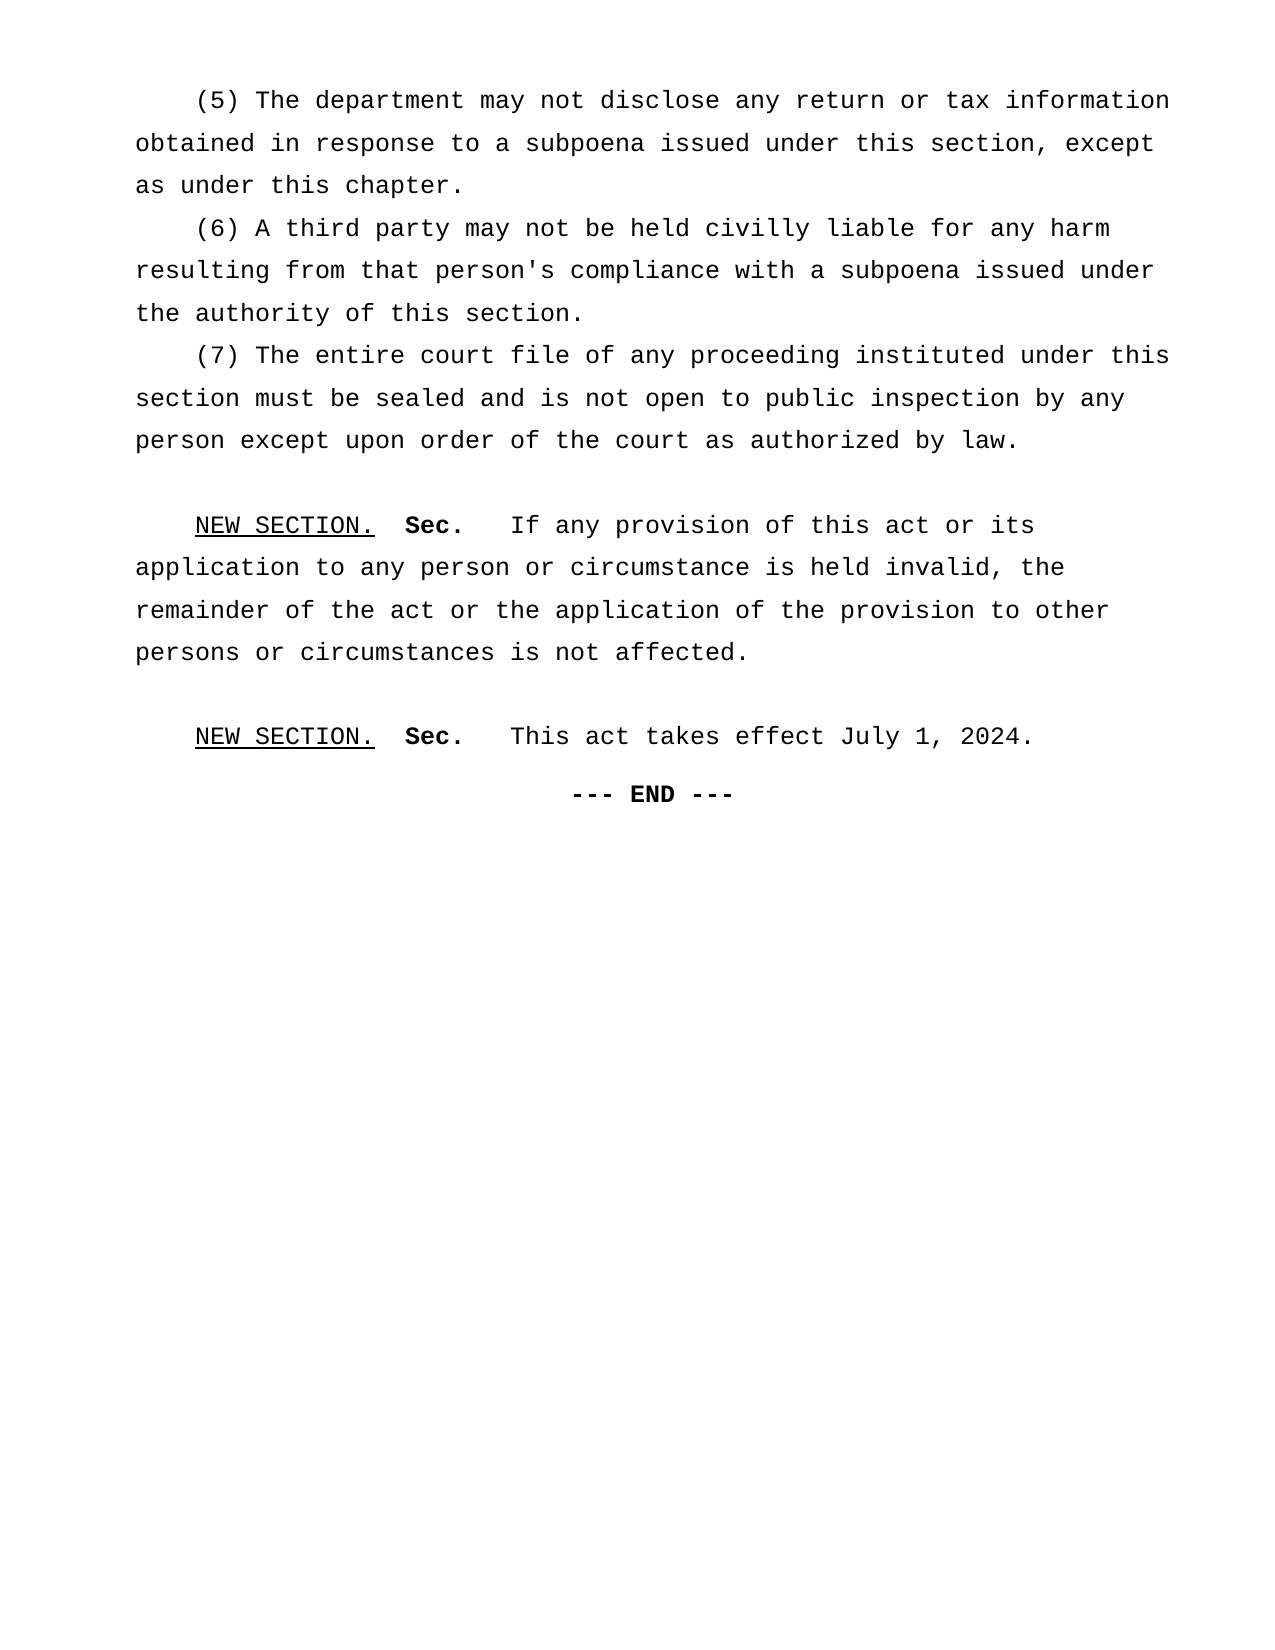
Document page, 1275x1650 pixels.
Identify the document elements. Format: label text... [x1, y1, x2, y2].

text (5) The department may not disclose any return or tax information obtained in response to a subpoena issued under this section, except as under this chapter. [135, 75, 1170, 202]
text NEW SECTION. Sec. If any provision of this act or its application to any person or circumstance is held invalid, the remainder of the act or the application of the provision to other persons or circumstances is not affected. [135, 499, 1170, 669]
text (6) A third party may not be held civilly liable for any harm resulting from that person's compliance with a subpoena issued under the authority of this section. [135, 202, 1170, 330]
text --- END --- [135, 782, 1170, 810]
text NEW SECTION. Sec. This act takes effect July 1, 2024. [135, 711, 1170, 753]
text (7) The entire court file of any proceeding instituted under this section must be sealed and is not open to public inspection by any person except upon order of the court as authorized by law. [135, 330, 1170, 457]
